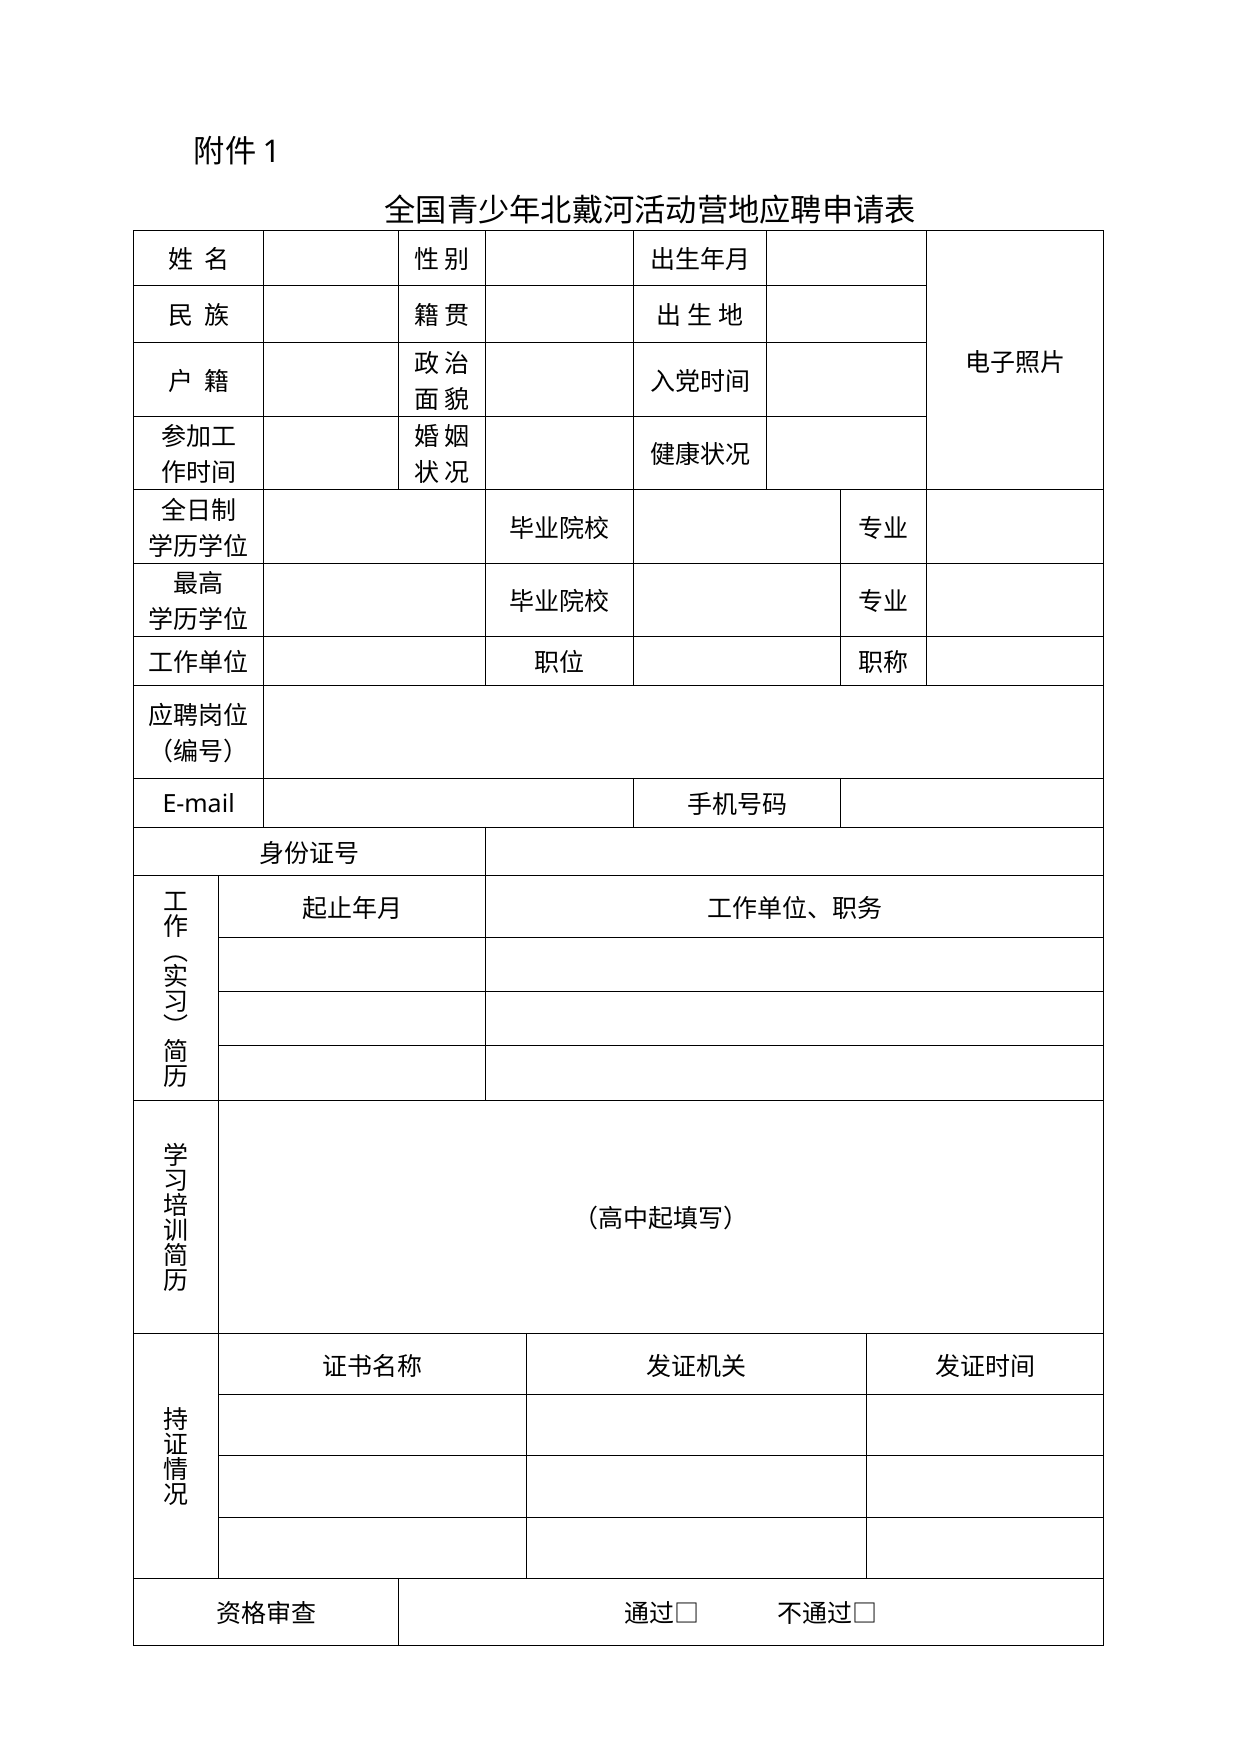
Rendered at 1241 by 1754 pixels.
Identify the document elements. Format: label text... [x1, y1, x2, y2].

table_cell [634, 637, 840, 685]
table_cell [264, 343, 398, 416]
table_cell [634, 490, 840, 563]
text 附件1 [131, 113, 1106, 172]
table_cell [927, 490, 1103, 563]
table_cell 毕业院校 [486, 564, 633, 636]
table_cell [867, 1395, 1103, 1455]
table_header [767, 231, 926, 285]
table_cell [927, 564, 1103, 636]
table_cell 户 籍 [134, 343, 263, 416]
table_cell 手机号码 [634, 779, 840, 827]
table_cell 学习培训简历 [134, 1101, 218, 1333]
table_cell [486, 1046, 1103, 1099]
table_cell [927, 637, 1103, 685]
table_cell 工作（实习）简历 [134, 876, 218, 1099]
table_cell [527, 1395, 866, 1455]
table_cell [486, 992, 1103, 1045]
table_cell [486, 417, 633, 489]
table_cell 身份证号 [134, 828, 485, 875]
table_cell 健康状况 [634, 417, 766, 489]
table_cell [264, 417, 398, 489]
table_cell [264, 637, 485, 685]
table_cell 婚 姻 状 况 [399, 417, 485, 489]
table_cell [486, 938, 1103, 991]
table_cell [219, 938, 485, 991]
table_cell 全日制 学历学位 [134, 490, 263, 563]
table_cell 应聘岗位（编号） [134, 686, 263, 778]
table_header 姓 名 [134, 231, 263, 285]
table_cell 籍 贯 [399, 286, 485, 342]
table_cell [527, 1518, 866, 1578]
table_cell 参加工 作时间 [134, 417, 263, 489]
table_header 出生年月 [634, 231, 766, 285]
table_cell [767, 286, 926, 342]
table_cell 出 生 地 [634, 286, 766, 342]
table_cell [219, 1395, 526, 1455]
table_cell [486, 828, 1103, 875]
table_cell [867, 1518, 1103, 1578]
table_cell [264, 564, 485, 636]
table_cell 入党时间 [634, 343, 766, 416]
table_cell 发证机关 [527, 1334, 866, 1394]
table_cell 政 治 面 貌 [399, 343, 485, 416]
text 全国青少年北戴河活动营地应聘申请表 [131, 172, 1106, 230]
table_cell [219, 992, 485, 1045]
table_cell 职称 [841, 637, 926, 685]
table_header 电子照片 [927, 231, 1103, 489]
table_cell [264, 779, 633, 827]
table_cell 工作单位、职务 [486, 876, 1103, 937]
table_cell [219, 1518, 526, 1578]
table_cell 民 族 [134, 286, 263, 342]
table_cell 工作单位 [134, 637, 263, 685]
table_cell 职位 [486, 637, 633, 685]
table_cell [264, 490, 485, 563]
table_cell [841, 779, 1103, 827]
table_cell 毕业院校 [486, 490, 633, 563]
table_cell 发证时间 [867, 1334, 1103, 1394]
table_cell [264, 686, 1103, 778]
table_header [486, 231, 633, 285]
table_cell [486, 286, 633, 342]
table_cell 最高 学历学位 [134, 564, 263, 636]
table_cell [867, 1456, 1103, 1517]
table_cell （高中起填写） [219, 1101, 1103, 1333]
table_cell [767, 417, 926, 489]
table_cell [219, 1046, 485, 1099]
table_cell 持证情况 [134, 1334, 218, 1578]
table_cell 起止年月 [219, 876, 485, 937]
table_cell 专业 [841, 564, 926, 636]
table_cell 专业 [841, 490, 926, 563]
table_cell [527, 1456, 866, 1517]
table_cell [219, 1456, 526, 1517]
table_header [264, 231, 398, 285]
table_cell 证书名称 [219, 1334, 526, 1394]
table_cell [486, 343, 633, 416]
table_cell [767, 343, 926, 416]
table_cell E-mail [134, 779, 263, 827]
table_header 性 别 [399, 231, 485, 285]
table_cell 资格审查 [134, 1579, 398, 1645]
table_cell [264, 286, 398, 342]
table_cell 通过□ 不通过□ [399, 1579, 1103, 1645]
table_cell [634, 564, 840, 636]
